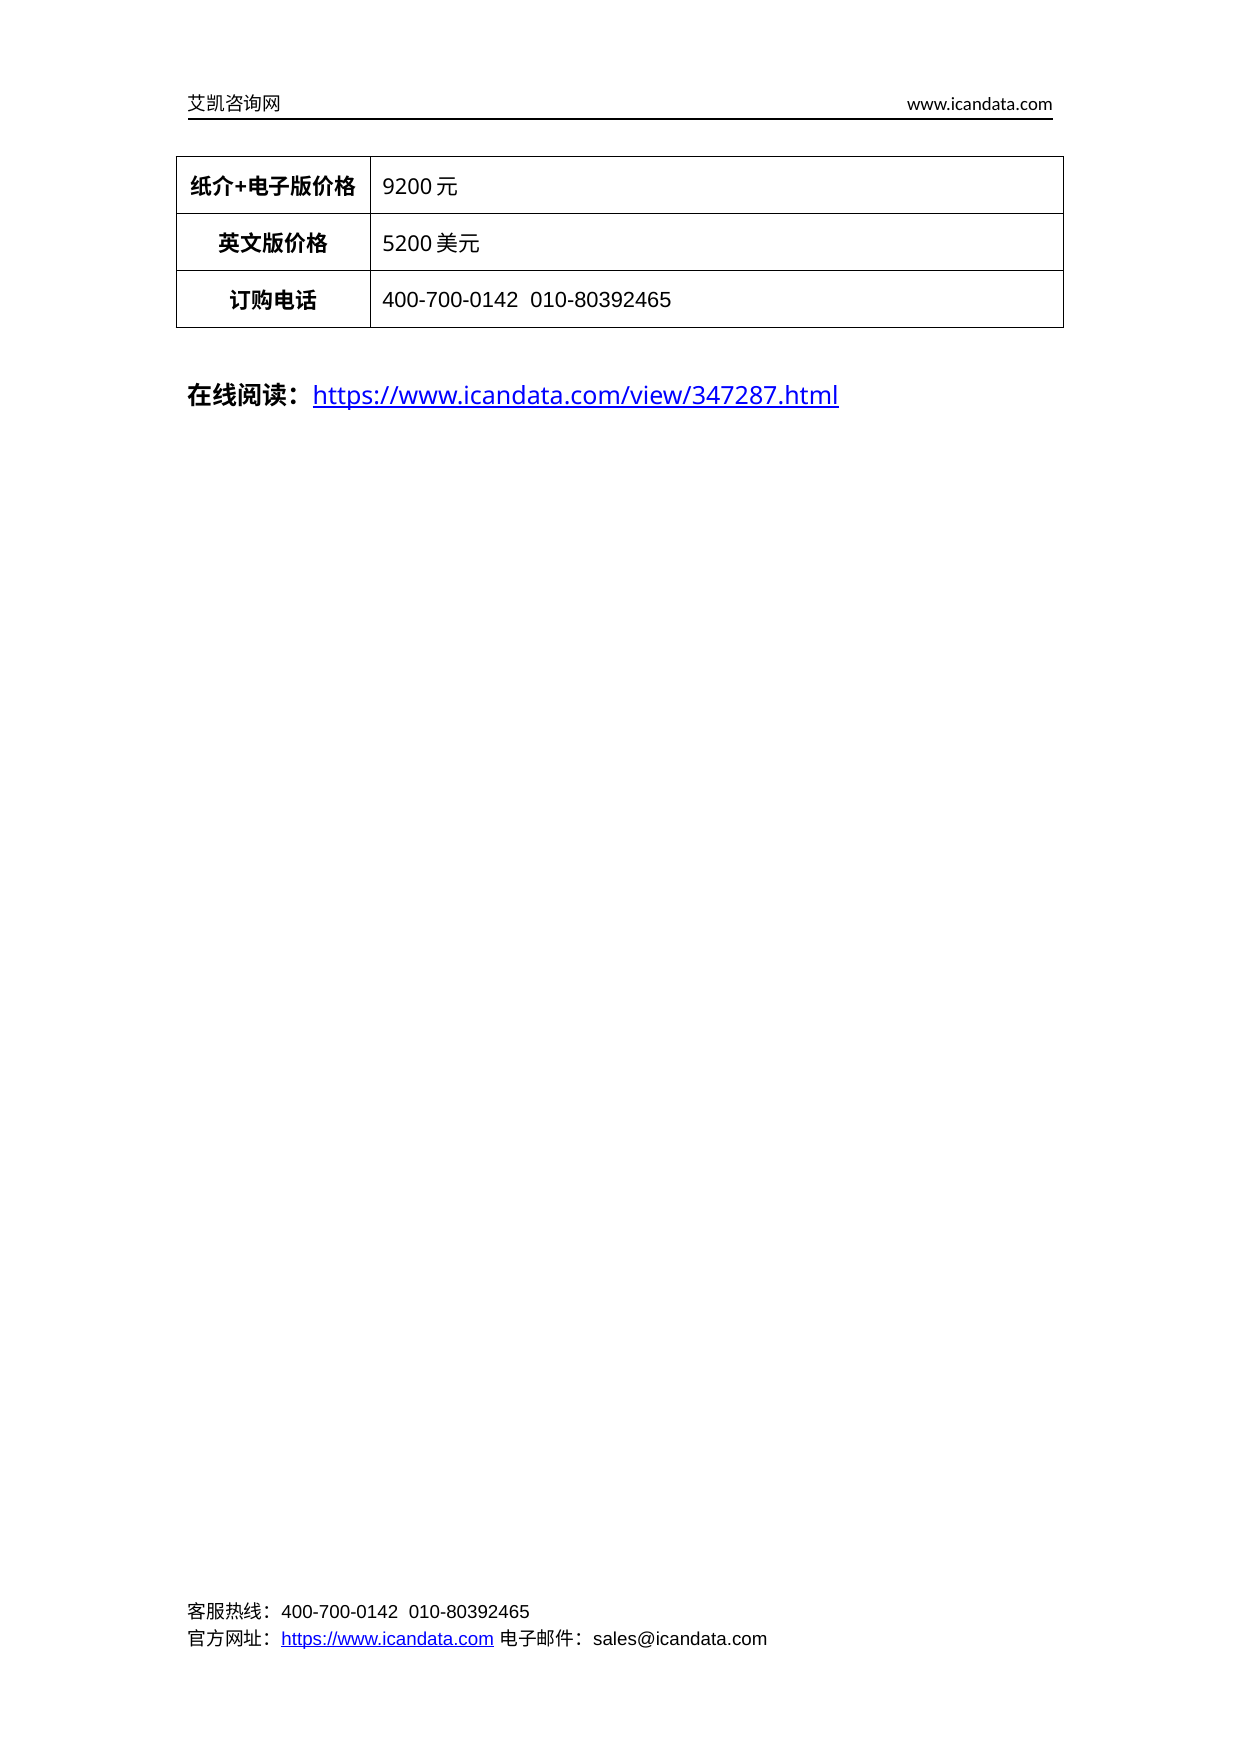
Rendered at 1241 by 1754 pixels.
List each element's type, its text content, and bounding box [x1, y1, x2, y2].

text 在线阅读：https://www.icandata.com/view/347287.html [187, 361, 1053, 426]
table_cell 英文版价格 [177, 214, 370, 270]
table_cell 5200美元 [371, 214, 1063, 270]
table_cell 400-700-0142 010-80392465 [371, 271, 1063, 327]
table_cell 9200元 [371, 157, 1063, 213]
table_cell 订购电话 [177, 271, 370, 327]
table_cell 纸介+电子版价格 [177, 157, 370, 213]
